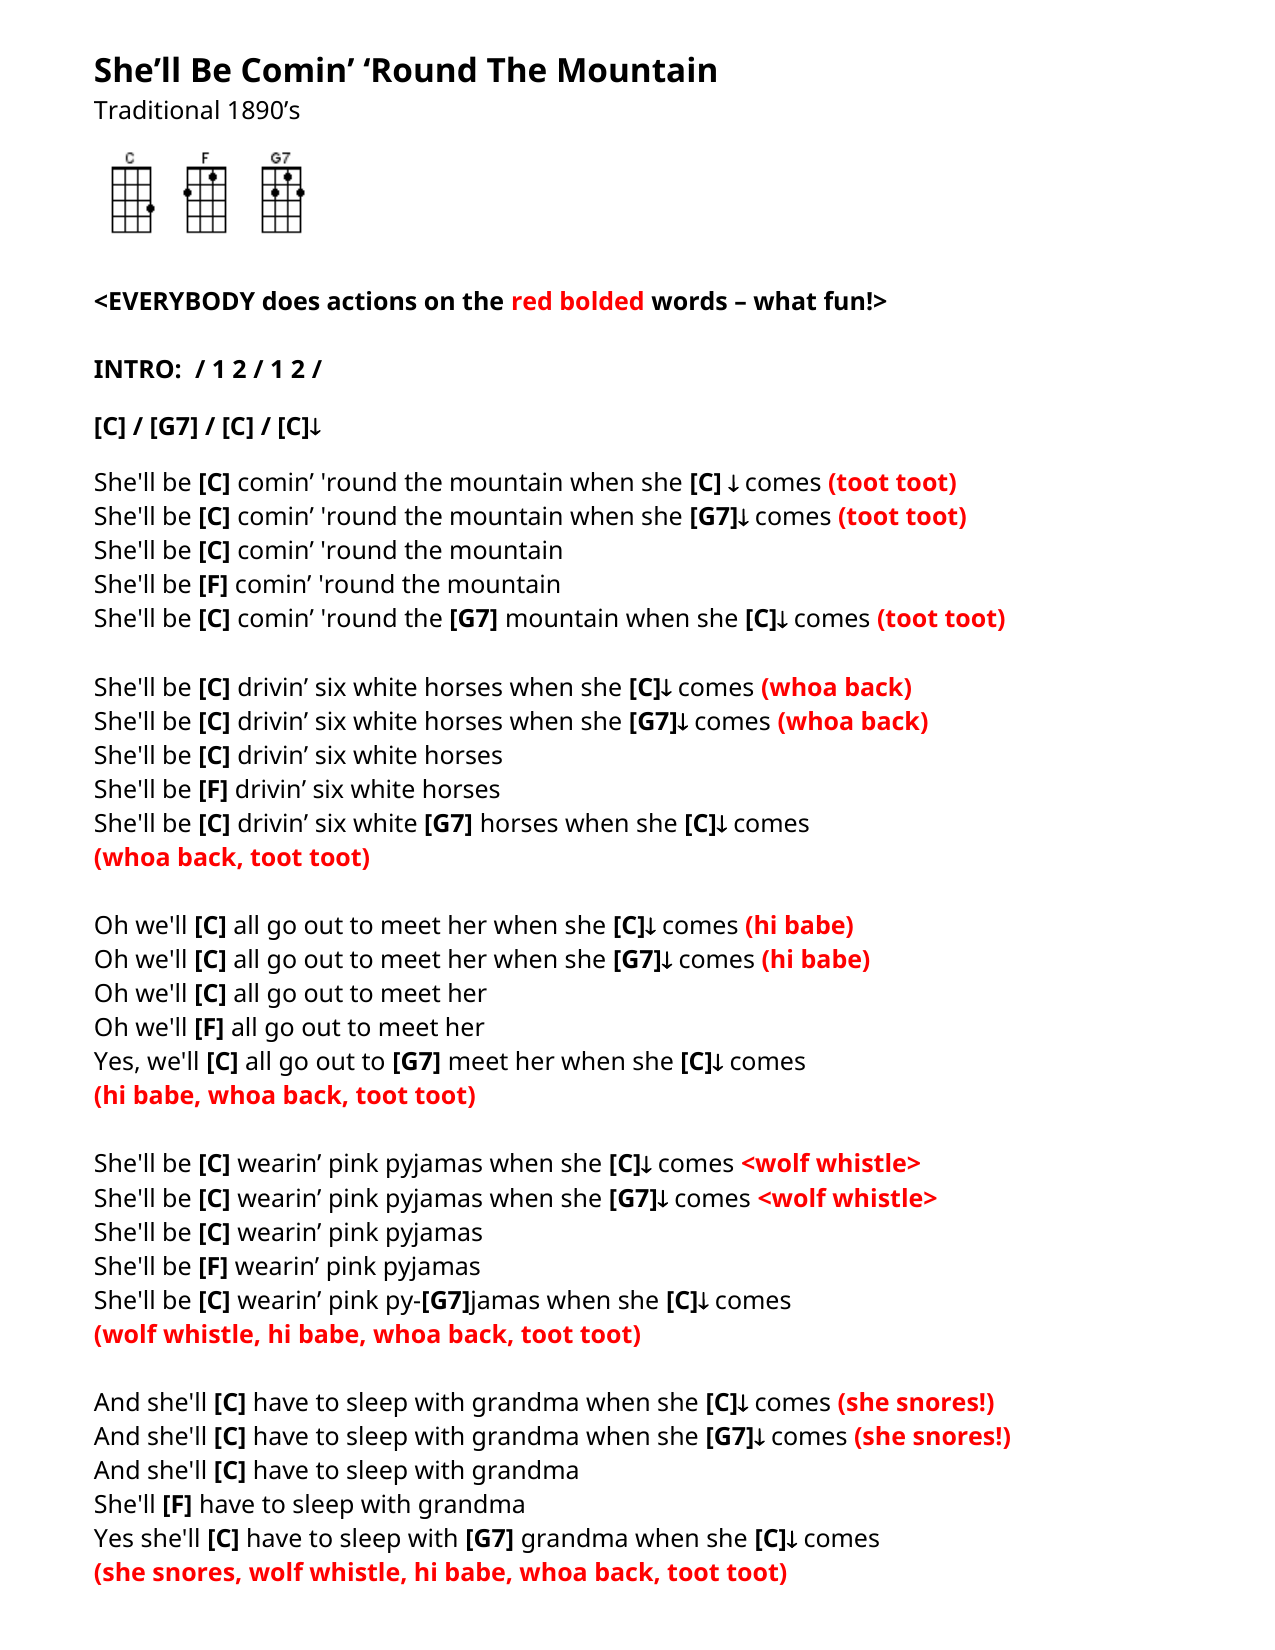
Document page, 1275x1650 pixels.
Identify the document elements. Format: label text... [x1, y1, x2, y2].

text <EVERYBODY does actions on the red bolded words – what fun!> [94, 283, 1270, 317]
text She'll be [F] comin’ 'round the mountain [94, 567, 1270, 601]
text And she'll [C] have to sleep with grandma [94, 1453, 1270, 1487]
text Yes, we'll [C] all go out to [G7] meet her when she [C] comes [94, 1044, 1270, 1078]
text She'll [F] have to sleep with grandma [94, 1487, 1270, 1521]
text Oh we'll [F] all go out to meet her [94, 1010, 1270, 1044]
text Yes she'll [C] have to sleep with [G7] grandma when she [C] comes [94, 1521, 1270, 1555]
picture [93, 148, 319, 249]
text And she'll [C] have to sleep with grandma when she [G7] comes (she snores!) [94, 1419, 1270, 1453]
text She'll be [C] drivin’ six white [G7] horses when she [C] comes [94, 806, 1270, 839]
text INTRO: / 1 2 / 1 2 / [94, 351, 1270, 385]
text She'll be [C] wearin’ pink pyjamas when she [C] comes <wolf whistle> [94, 1146, 1270, 1180]
text She'll be [C] wearin’ pink pyjamas [94, 1214, 1270, 1248]
text She'll be [C] comin’ 'round the mountain [94, 533, 1270, 567]
text (she snores, wolf whistle, hi babe, whoa back, toot toot) [94, 1555, 1270, 1589]
text She'll be [C] wearin’ pink pyjamas when she [G7] comes <wolf whistle> [94, 1180, 1270, 1214]
text She'll be [C] wearin’ pink py-[G7]jamas when she [C] comes [94, 1282, 1270, 1316]
text (whoa back, toot toot) [94, 839, 1270, 874]
text Oh we'll [C] all go out to meet her when she [G7] comes (hi babe) [94, 942, 1270, 976]
text [C] / [G7] / [C] / [C] [94, 408, 1270, 442]
text She'll be [F] drivin’ six white horses [94, 771, 1270, 806]
text She'll be [C] drivin’ six white horses when she [G7] comes (whoa back) [94, 703, 1270, 737]
text She'll be [C] drivin’ six white horses when she [C] comes (whoa back) [94, 669, 1270, 703]
text (wolf whistle, hi babe, whoa back, toot toot) [94, 1316, 1270, 1351]
text And she'll [C] have to sleep with grandma when she [C] comes (she snores!) [94, 1384, 1270, 1419]
text She'll be [F] wearin’ pink pyjamas [94, 1248, 1270, 1282]
text She'll be [C] comin’ 'round the mountain when she [G7] comes (toot toot) [94, 499, 1270, 533]
text She'll be [C] comin’ 'round the mountain when she [C] comes (toot toot) [94, 465, 1270, 499]
text Oh we'll [C] all go out to meet her when she [C] comes (hi babe) [94, 908, 1270, 942]
text She'll be [C] comin’ 'round the [G7] mountain when she [C] comes (toot toot) [94, 601, 1270, 635]
text Oh we'll [C] all go out to meet her [94, 976, 1270, 1010]
text Traditional 1890’s [94, 92, 1270, 126]
text She'll be [C] drivin’ six white horses [94, 737, 1270, 771]
text (hi babe, whoa back, toot toot) [94, 1078, 1270, 1112]
subtitle She’ll Be Comin’ ‘Round The Mountain [94, 47, 1270, 92]
